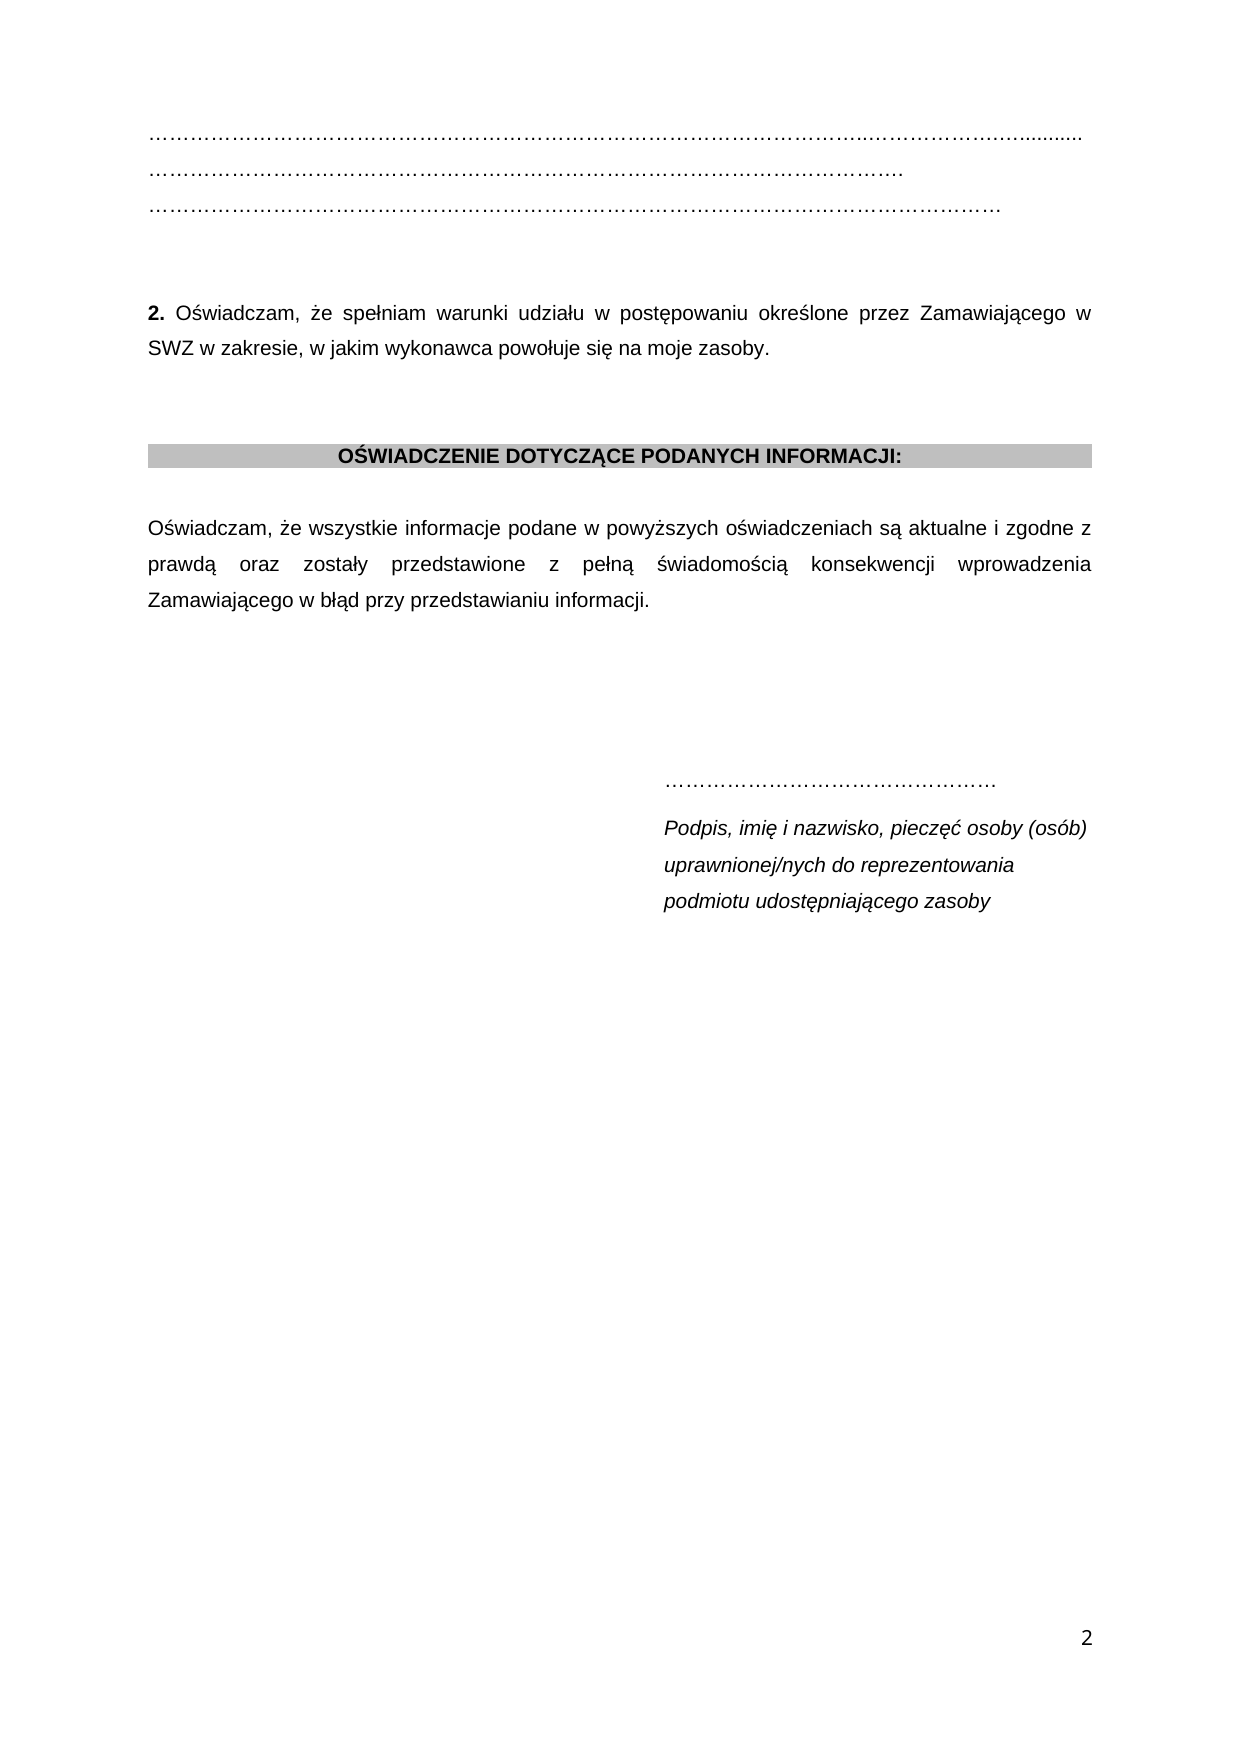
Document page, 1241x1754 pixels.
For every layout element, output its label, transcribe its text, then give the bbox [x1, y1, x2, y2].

text podmiotu udostępniającego zasoby [443, 889, 1092, 913]
text uprawnionej/nych do reprezentowania [443, 852, 1092, 876]
text …………………………………………………………………………………………..……………….…...........……………………………………………………………………………………………….…………………………………………………………………………………………………………… [148, 121, 1092, 216]
text 2. Oświadczam, że spełniam warunki udziału w postępowaniu określone przez Zamawiającego w SWZ w zakresie, w jakim wykonawca powołuje się na moje zasoby. [148, 300, 1092, 360]
text OŚWIADCZENIE DOTYCZĄCE PODANYCH INFORMACJI: [148, 444, 1092, 468]
text Podpis, imię i nazwisko, pieczęć osoby (osób) [148, 816, 1092, 840]
text Oświadczam, że wszystkie informacje podane w powyższych oświadczeniach są aktualne i zgodne z prawdą oraz zostały przedstawione z pełną świadomością konsekwencji wprowadzenia Zamawiającego w błąd przy przedstawianiu informacji. [148, 516, 1092, 612]
text ………………………………………… [148, 767, 1092, 791]
